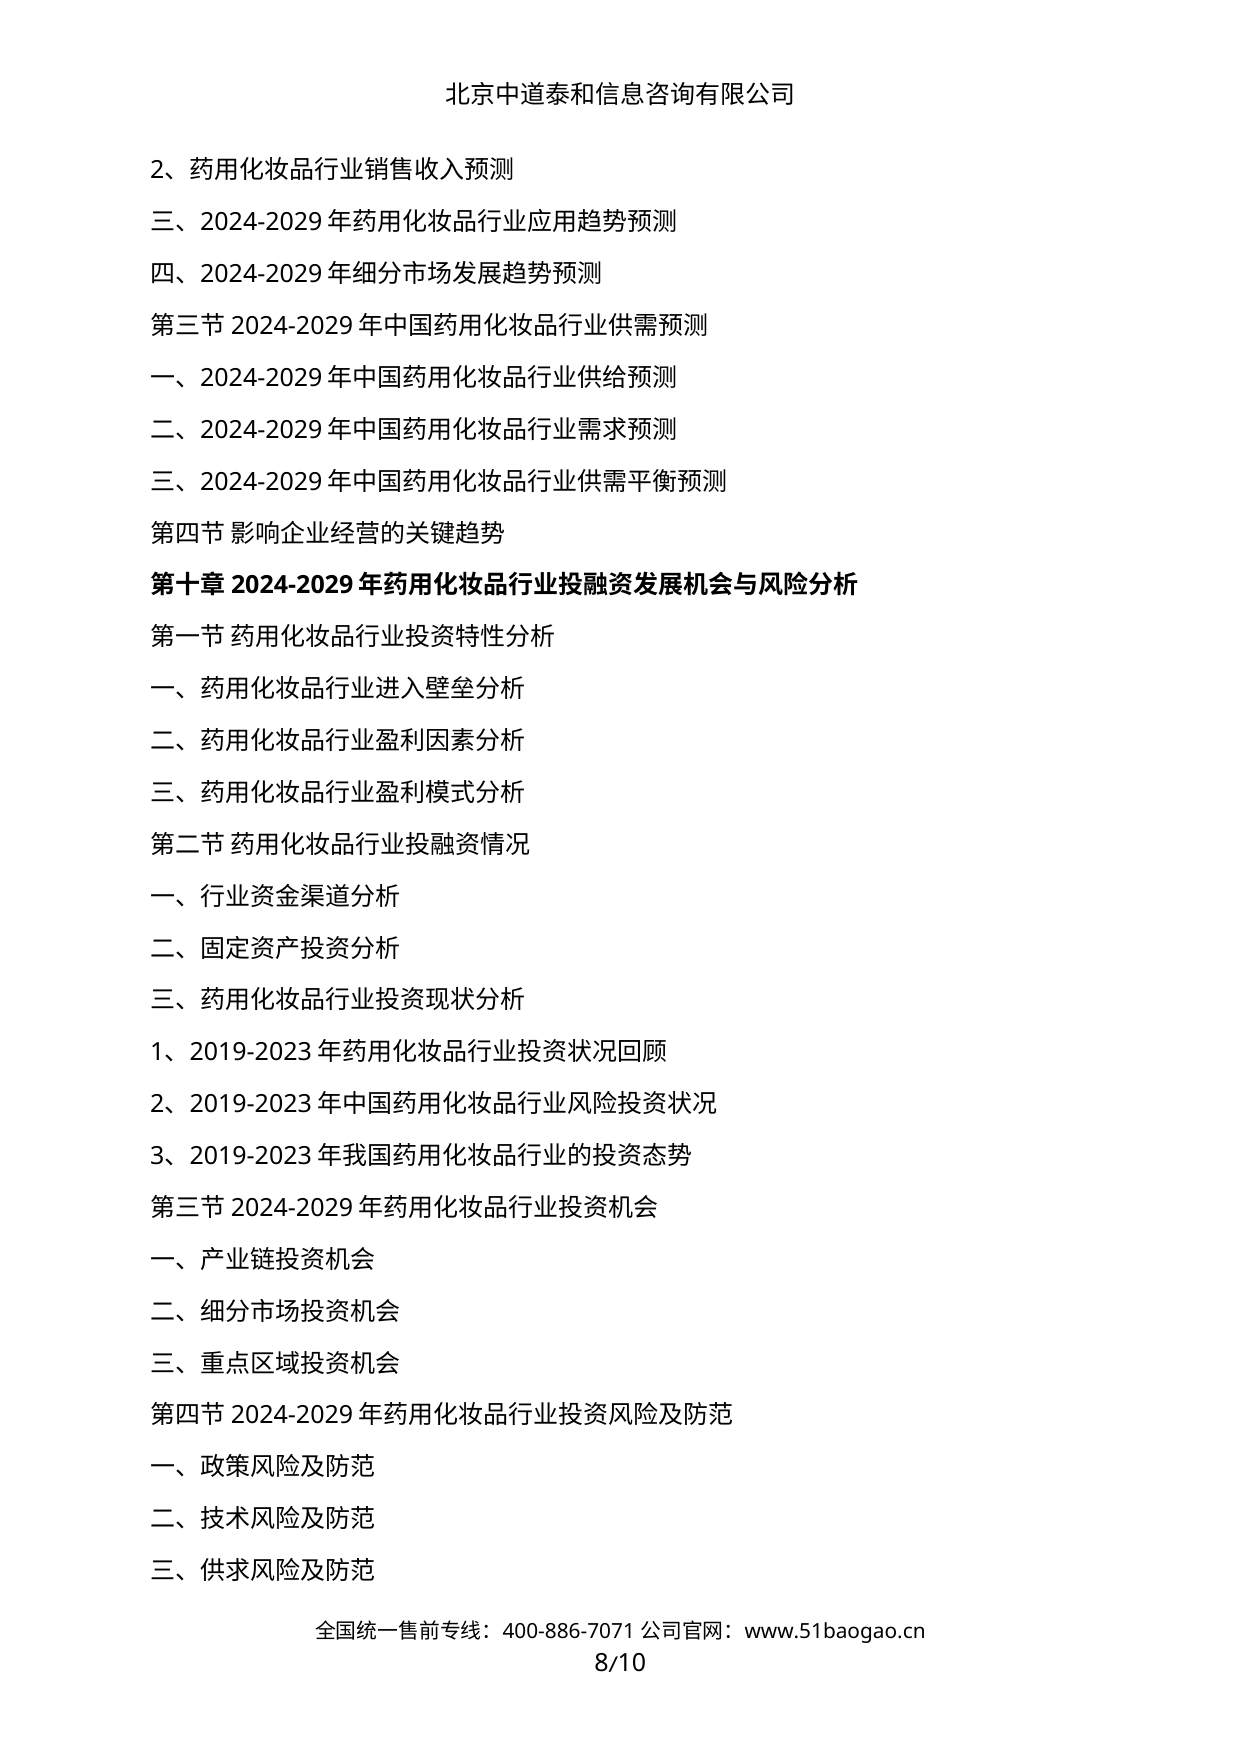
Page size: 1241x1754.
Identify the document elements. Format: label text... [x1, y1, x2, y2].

text 3、2019-2023年我国药用化妆品行业的投资态势 [150, 1136, 1090, 1172]
text 三、药用化妆品行业盈利模式分析 [150, 772, 1090, 809]
text 2、药用化妆品行业销售收入预测 [150, 150, 1090, 186]
text 四、2024-2029年细分市场发展趋势预测 [150, 254, 1090, 290]
text 一、行业资金渠道分析 [150, 876, 1090, 912]
text 第四节 2024-2029年药用化妆品行业投资风险及防范 [150, 1395, 1090, 1431]
text 三、2024-2029年药用化妆品行业应用趋势预测 [150, 202, 1090, 238]
text 1、2019-2023年药用化妆品行业投资状况回顾 [150, 1032, 1090, 1068]
text 一、2024-2029年中国药用化妆品行业供给预测 [150, 357, 1090, 394]
text 三、供求风险及防范 [150, 1551, 1090, 1587]
text 二、细分市场投资机会 [150, 1291, 1090, 1327]
text 三、药用化妆品行业投资现状分析 [150, 980, 1090, 1016]
text 三、2024-2029年中国药用化妆品行业供需平衡预测 [150, 461, 1090, 497]
text 二、固定资产投资分析 [150, 928, 1090, 964]
text 第二节 药用化妆品行业投融资情况 [150, 824, 1090, 861]
text 一、产业链投资机会 [150, 1239, 1090, 1276]
text 第十章 2024-2029年药用化妆品行业投融资发展机会与风险分析 [150, 565, 1090, 601]
text 第三节 2024-2029年中国药用化妆品行业供需预测 [150, 306, 1090, 342]
text 第三节 2024-2029年药用化妆品行业投资机会 [150, 1187, 1090, 1224]
text 三、重点区域投资机会 [150, 1343, 1090, 1379]
text 一、政策风险及防范 [150, 1447, 1090, 1483]
text 第一节 药用化妆品行业投资特性分析 [150, 617, 1090, 653]
text 二、药用化妆品行业盈利因素分析 [150, 721, 1090, 757]
text 第四节 影响企业经营的关键趋势 [150, 513, 1090, 549]
text 二、技术风险及防范 [150, 1499, 1090, 1535]
text 二、2024-2029年中国药用化妆品行业需求预测 [150, 409, 1090, 446]
text 一、药用化妆品行业进入壁垒分析 [150, 669, 1090, 705]
text 2、2019-2023年中国药用化妆品行业风险投资状况 [150, 1084, 1090, 1120]
